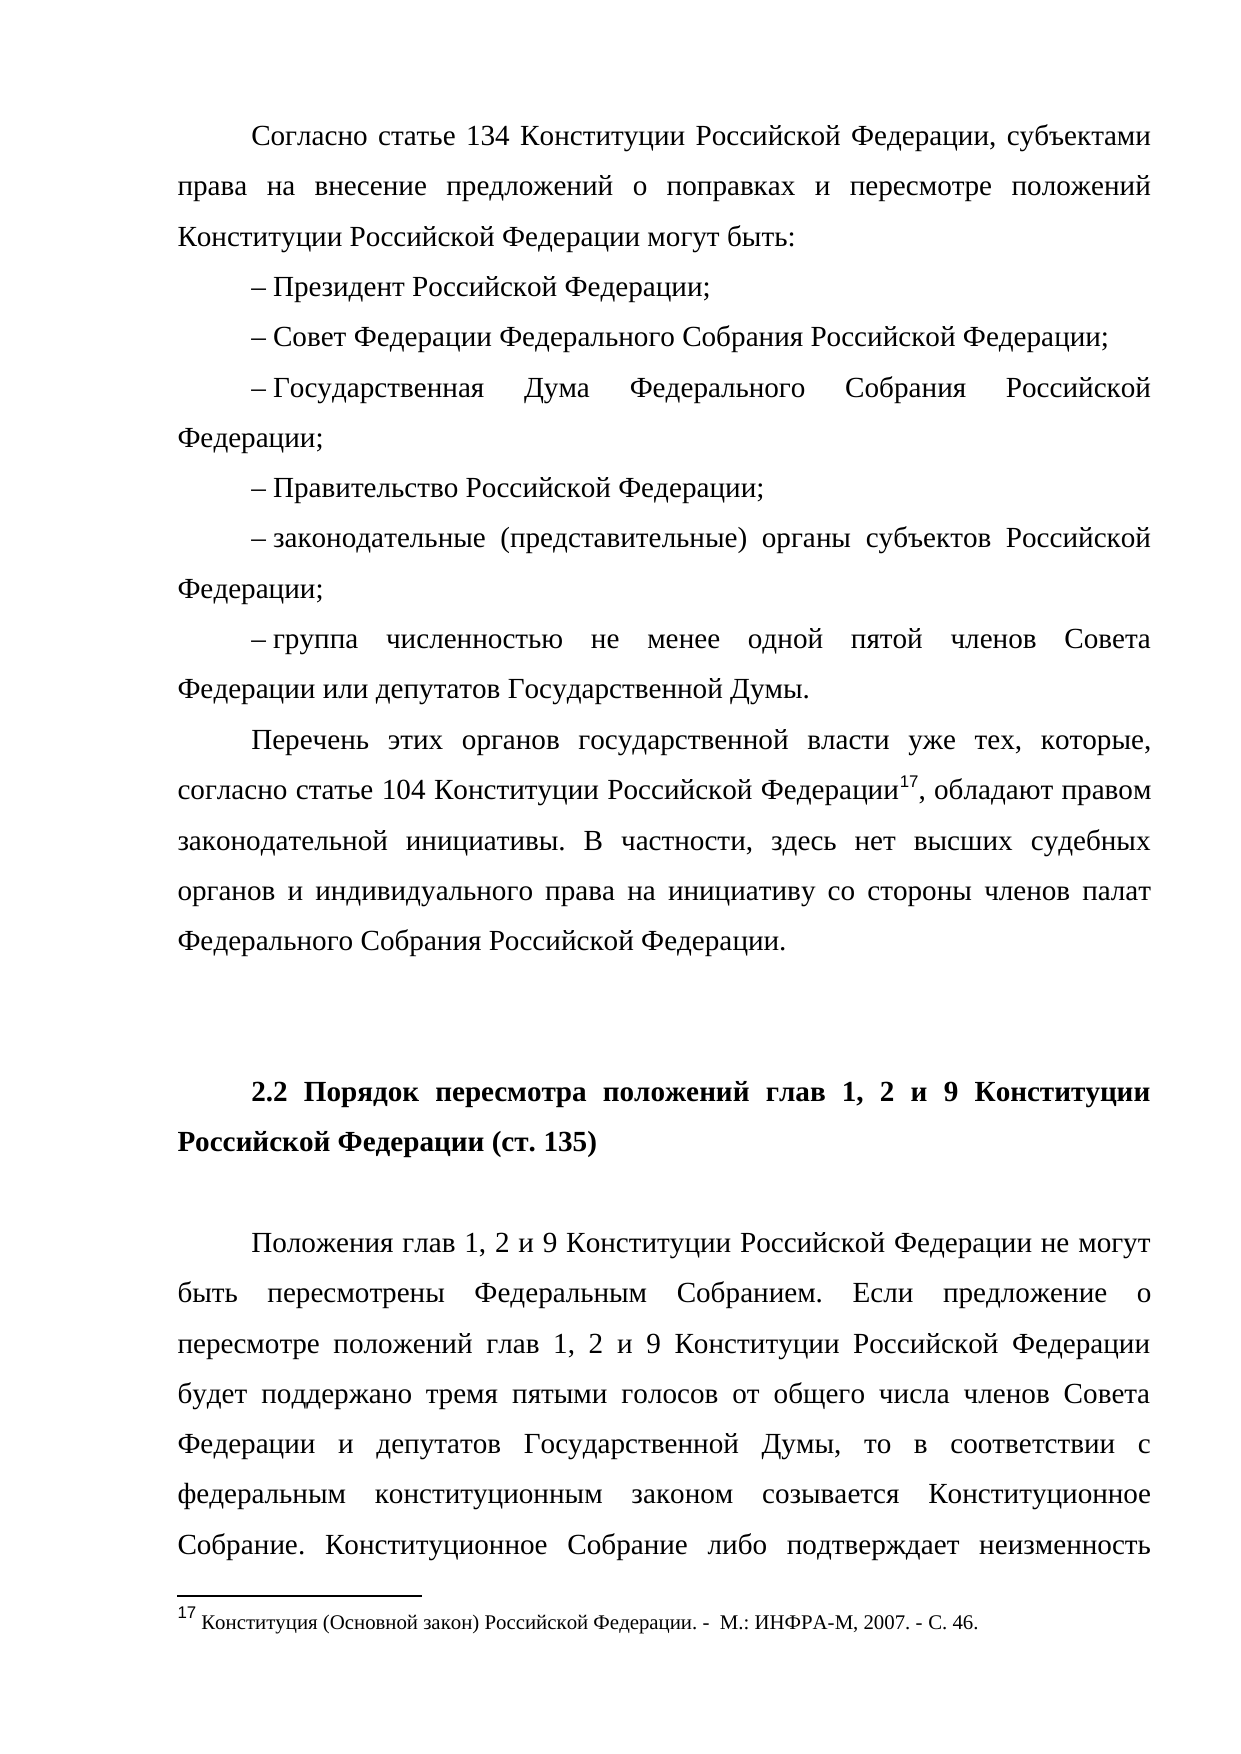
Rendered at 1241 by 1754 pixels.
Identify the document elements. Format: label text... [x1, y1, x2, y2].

text 2.2 Порядок пересмотра положений глав 1, 2 и 9 Конституции Российской Федерации (ст. 135) [177, 1074, 1152, 1158]
text – Совет Федерации Федерального Собрания Российской Федерации; [177, 319, 1152, 353]
text – Правительство Российской Федерации; [177, 470, 1152, 504]
text Перечень этих органов государственной власти уже тех, которые, согласно статье 104 Конституции Российской Федерации, обладают правом законодательной инициативы. В частности, здесь нет высших судебных органов и индивидуального права на инициативу со стороны членов палат Федерального Собрания Российской Федерации. [177, 722, 1152, 957]
text – Президент Российской Федерации; [177, 269, 1152, 303]
text – законодательные (представительные) органы субъектов Российской Федерации; [177, 521, 1152, 604]
text Согласно статье 134 Конституции Российской Федерации, субъектами права на внесение предложений о поправках и пересмотре положений Конституции Российской Федерации могут быть: [177, 118, 1152, 252]
text – группа численностью не менее одной пятой членов Совета Федерации или депутатов Государственной Думы. [177, 621, 1152, 705]
text – Государственная Дума Федерального Собрания Российской Федерации; [177, 370, 1152, 453]
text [177, 1225, 1152, 1561]
